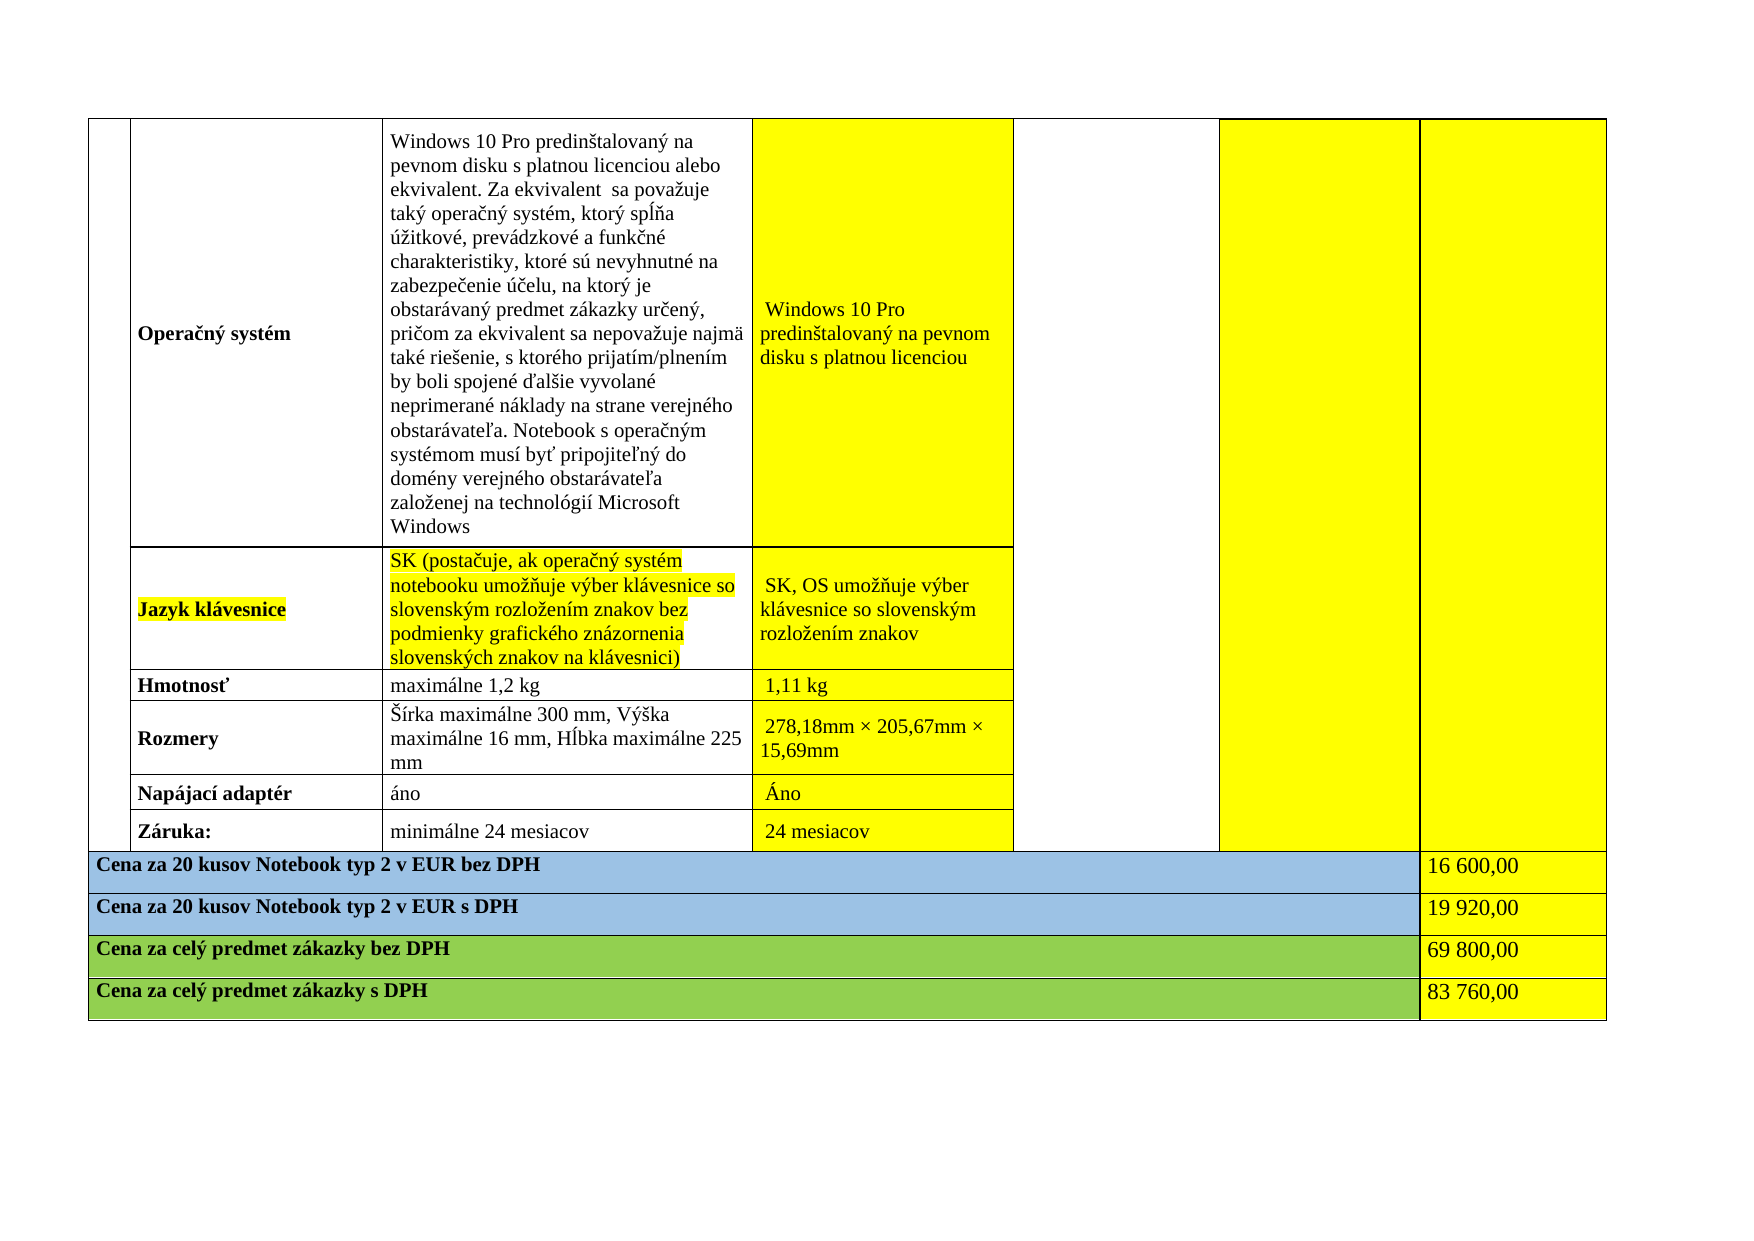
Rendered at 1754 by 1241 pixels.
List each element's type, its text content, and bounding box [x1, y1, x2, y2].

table_cell Šírka maximálne 300 mm, Výška maximálne 16 mm, Hĺbka maximálne 225 mm [383, 701, 752, 774]
table_cell Cena za 20 kusov Notebook typ 2 v EUR s DPH [89, 894, 1419, 935]
table_cell 19 920,00 [1421, 894, 1606, 935]
table_cell 83 760,00 [1421, 979, 1606, 1019]
table_cell Operačný systém [131, 119, 382, 546]
table_cell Cena za 20 kusov Notebook typ 2 v EUR bez DPH [89, 852, 1419, 893]
table_cell SK, OS umožňuje výber klávesnice so slovenským rozložením znakov [753, 548, 1013, 669]
table_cell [89, 119, 130, 851]
table_cell Cena za celý predmet zákazky s DPH [89, 979, 1419, 1019]
table_cell Rozmery [131, 701, 382, 774]
table_cell 16 600,00 [1421, 852, 1606, 893]
table_cell minimálne 24 mesiacov [383, 810, 752, 851]
table_cell maximálne 1,2 kg [383, 670, 752, 700]
table_cell Hmotnosť [131, 670, 382, 700]
table_cell Cena za celý predmet zákazky bez DPH [89, 936, 1419, 977]
table_cell 278,18mm × 205,67mm × 15,69mm [753, 701, 1013, 774]
table_cell 69 800,00 [1421, 936, 1606, 977]
table_cell Jazyk klávesnice [131, 548, 382, 669]
table_cell Windows 10 Pro predinštalovaný na pevnom disku s platnou licenciou [753, 119, 1013, 546]
table_cell Záruka: [131, 810, 382, 851]
table_cell Napájací adaptér [131, 775, 382, 809]
table_cell SK (postačuje, ak operačný systém notebooku umožňuje výber klávesnice so slovenským rozložením znakov bez podmienky grafického znázornenia slovenských znakov na klávesnici) [383, 548, 752, 669]
table_cell 24 mesiacov [753, 810, 1013, 851]
table_cell Windows 10 Pro predinštalovaný na pevnom disku s platnou licenciou alebo ekvivalent. Za ekvivalent sa považuje taký operačný systém, ktorý spĺňa úžitkové, prevádzkové a funkčné charakteristiky, ktoré sú nevyhnutné na zabezpečenie účelu, na ktorý je obstarávaný predmet zákazky určený, pričom za ekvivalent sa nepovažuje najmä také riešenie, s ktorého prijatím/plnením by boli spojené ďalšie vyvolané neprimerané náklady na strane verejného obstarávateľa. Notebook s operačným systémom musí byť pripojiteľný do domény verejného obstarávateľa založenej na technológií Microsoft Windows [383, 119, 752, 546]
table_cell áno [383, 775, 752, 809]
table_cell Áno [753, 775, 1013, 809]
table_cell 1,11 kg [753, 670, 1013, 700]
